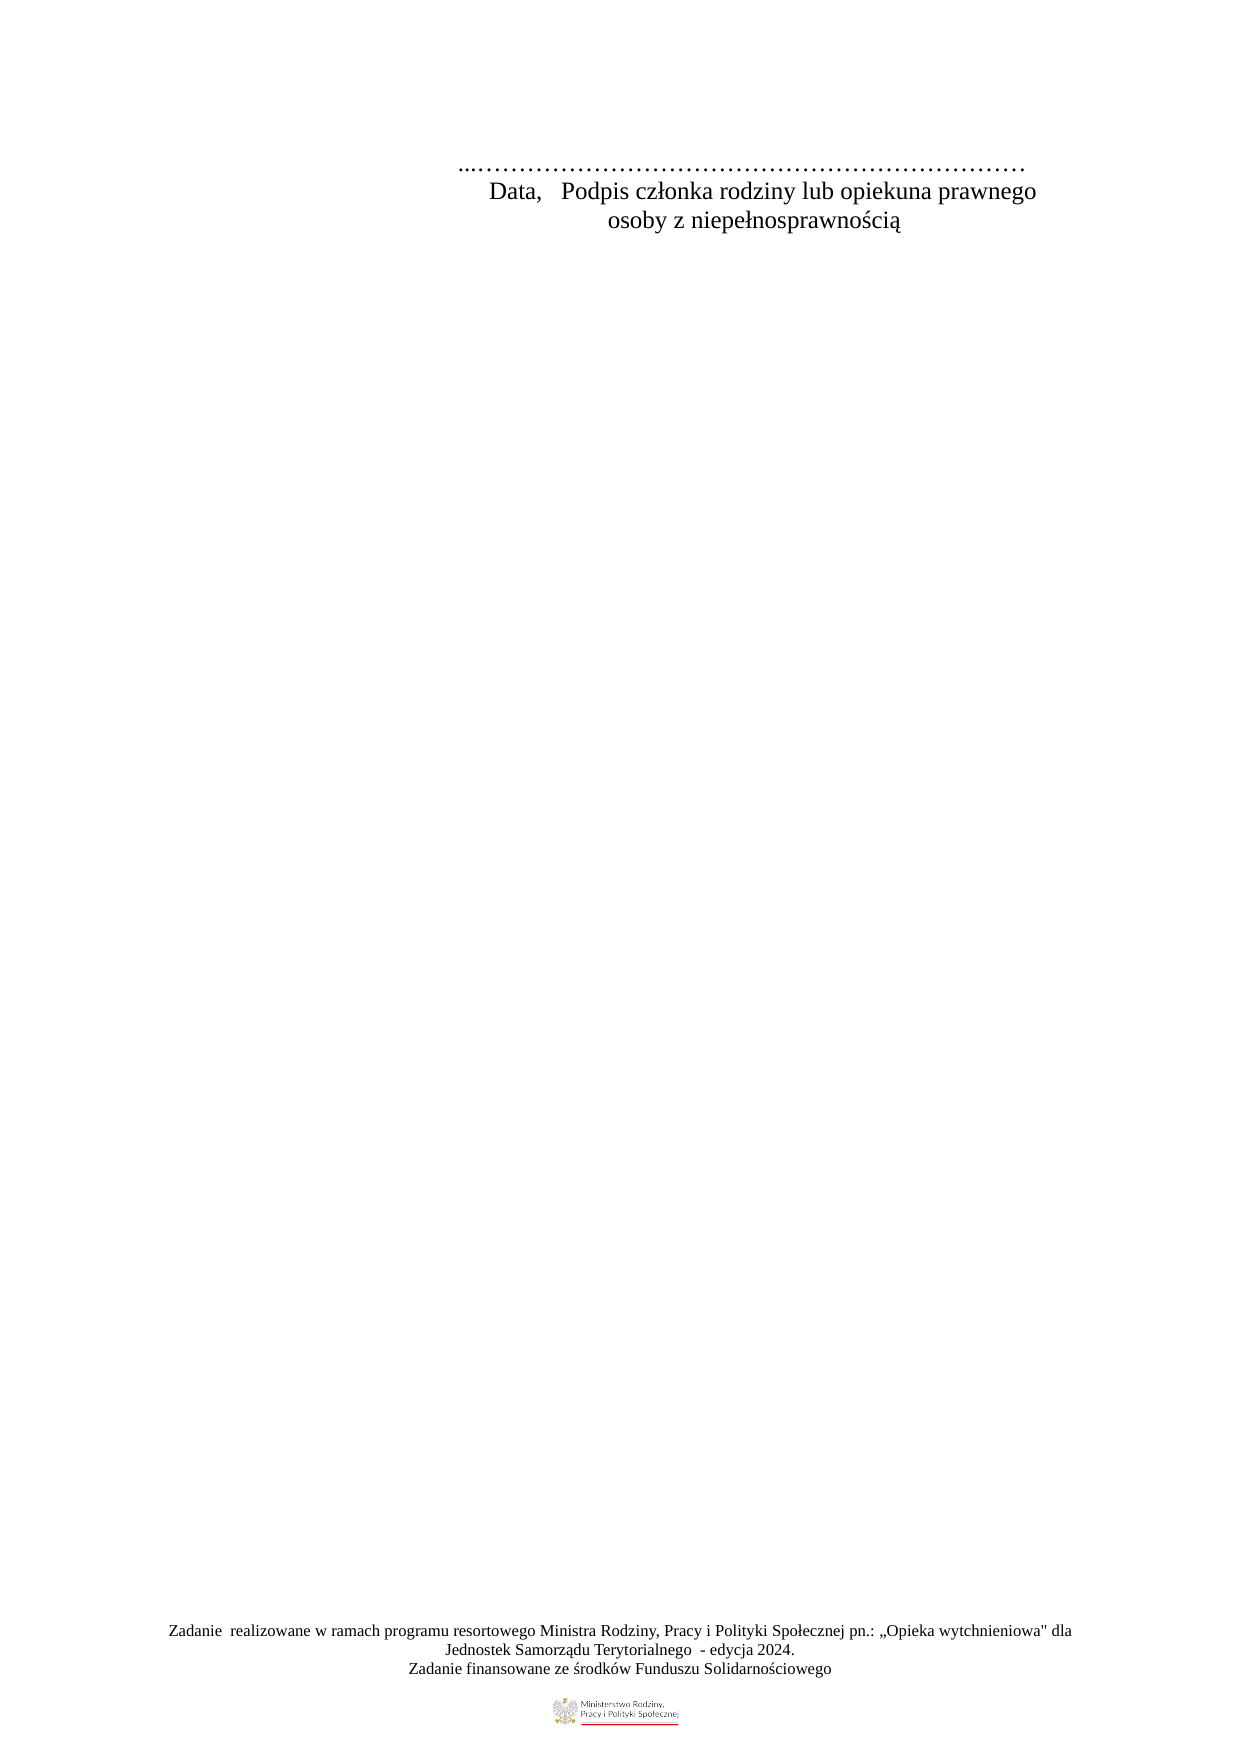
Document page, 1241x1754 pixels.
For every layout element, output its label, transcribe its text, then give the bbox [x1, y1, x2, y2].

text Data, Podpis członka rodziny lub opiekuna prawnego [258, 176, 1093, 205]
picture [546, 1691, 685, 1732]
text osoby z niepełnosprawnością [258, 205, 1093, 234]
list ...………………………………………………………… [295, 148, 1093, 176]
